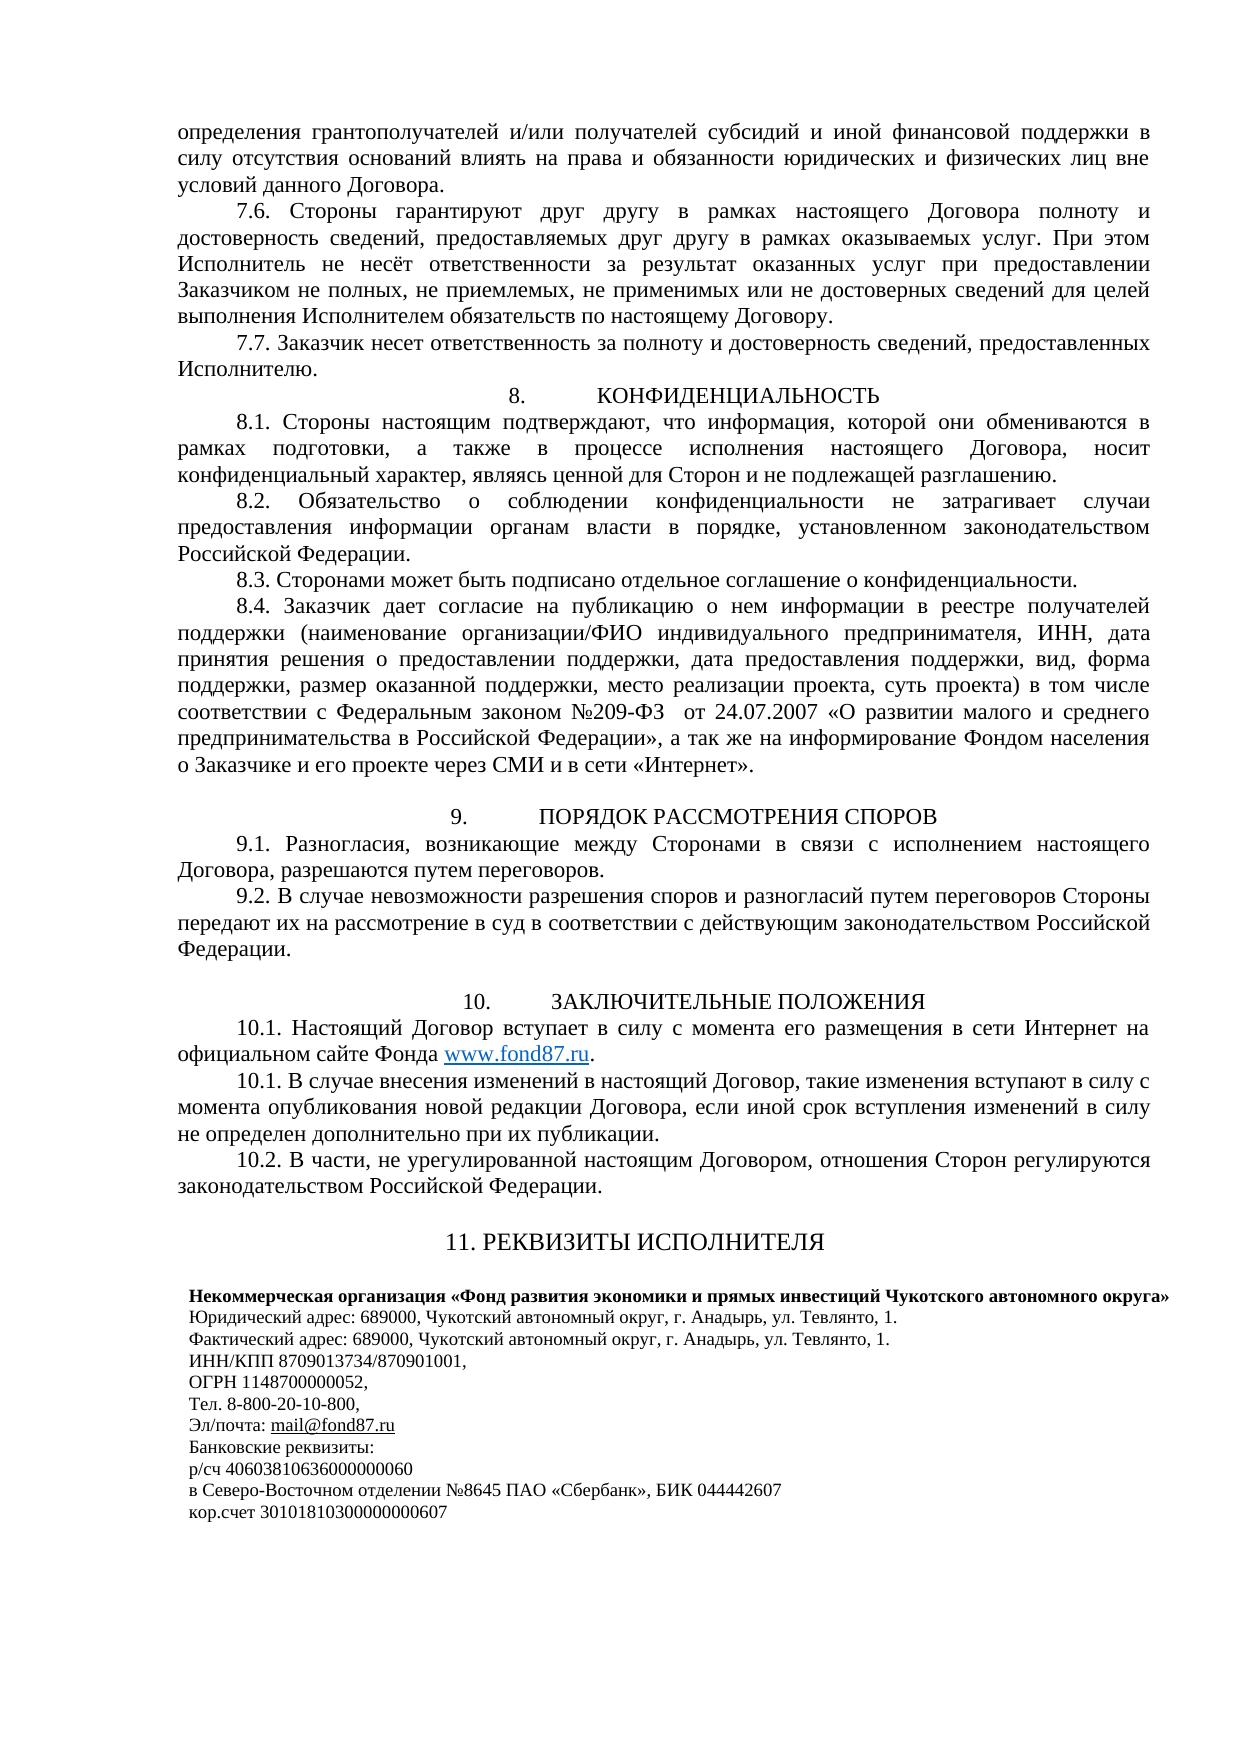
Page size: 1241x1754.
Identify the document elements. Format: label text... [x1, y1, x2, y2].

list ПОРЯДОК РАССМОТРЕНИЯ СПОРОВ [177, 803, 1152, 830]
text 8.4. Заказчик дает согласие на публикацию о нем информации в реестре получателей поддержки (наименование организации/ФИО индивидуального предпринимателя, ИНН, дата принятия решения о предоставлении поддержки, дата предоставления поддержки, вид, форма поддержки, размер оказанной поддержки, место реализации проекта, суть проекта) в том числе соответствии с Федеральным законом №209-ФЗ от 24.07.2007 «О развитии малого и среднего предпринимательства в Российской Федерации», а так же на информирование Фондом населения о Заказчике и его проекте через СМИ и в сети «Интернет». [177, 592, 1152, 777]
text 9.1. Разногласия, возникающие между Сторонами в связи с исполнением настоящего Договора, разрешаются путем переговоров. [177, 830, 1152, 882]
list ЗАКЛЮЧИТЕЛЬНЫЕ ПОЛОЖЕНИЯ [177, 988, 1152, 1014]
text 8.1. Стороны настоящим подтверждают, что информация, которой они обмениваются в рамках подготовки, а также в процессе исполнения настоящего Договора, носит конфиденциальный характер, являясь ценной для Сторон и не подлежащей разглашению. [177, 408, 1152, 487]
text 8.2. Обязательство о соблюдении конфиденциальности не затрагивает случаи предоставления информации органам власти в порядке, установленном законодательством Российской Федерации. [177, 487, 1152, 566]
text 7.6. Стороны гарантируют друг другу в рамках настоящего Договора полноту и достоверность сведений, предоставляемых друг другу в рамках оказываемых услуг. При этом Исполнитель не несёт ответственности за результат оказанных услуг при предоставлении Заказчиком не полных, не приемлемых, не применимых или не достоверных сведений для целей выполнения Исполнителем обязательств по настоящему Договору. [177, 197, 1152, 329]
text 8.3. Сторонами может быть подписано отдельное соглашение о конфиденциальности. [177, 566, 1152, 592]
list КОНФИДЕНЦИАЛЬНОСТЬ [177, 382, 1152, 408]
text 10.1. В случае внесения изменений в настоящий Договор, такие изменения вступают в силу с момента опубликования новой редакции Договора, если иной срок вступления изменений в силу не определен дополнительно при их публикации. [177, 1067, 1152, 1146]
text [177, 118, 1152, 197]
text 7.7. Заказчик несет ответственность за полноту и достоверность сведений, предоставленных Исполнителю. [177, 329, 1152, 382]
text 10.1. Настоящий Договор вступает в силу с момента его размещения в сети Интернет на официальном сайте Фонда www.fond87.ru. [177, 1014, 1152, 1067]
text 10.2. В части, не урегулированной настоящим Договором, отношения Сторон регулируются законодательством Российской Федерации. [177, 1146, 1152, 1199]
list РЕКВИЗИТЫ ИСПОЛНИТЕЛЯ [118, 1227, 1152, 1256]
text 9.2. В случае невозможности разрешения споров и разногласий путем переговоров Стороны передают их на рассмотрение в суд в соответствии с действующим законодательством Российской Федерации. [177, 882, 1152, 961]
table_header Некоммерческая организация «Фонд развития экономики и прямых инвестиций Чукотского автономного округа» Юридический адрес: 689000, Чукотский автономный округ, г. Анадырь, ул. Тевлянто, 1. Фактический адрес: 689000, Чукотский автономный округ, г. Анадырь, ул. Тевлянто, 1. ИНН/КПП 8709013734/870901001, ОГРН 1148700000052, Тел. 8-800-20-10-800, Эл/почта: mail@fond87.ru Банковские реквизиты: р/сч 40603810636000000060 в Северо-Восточном отделении №8645 ПАО «Сбербанк», БИК 044442607 кор.счет 30101810300000000607 [177, 1285, 1207, 1522]
